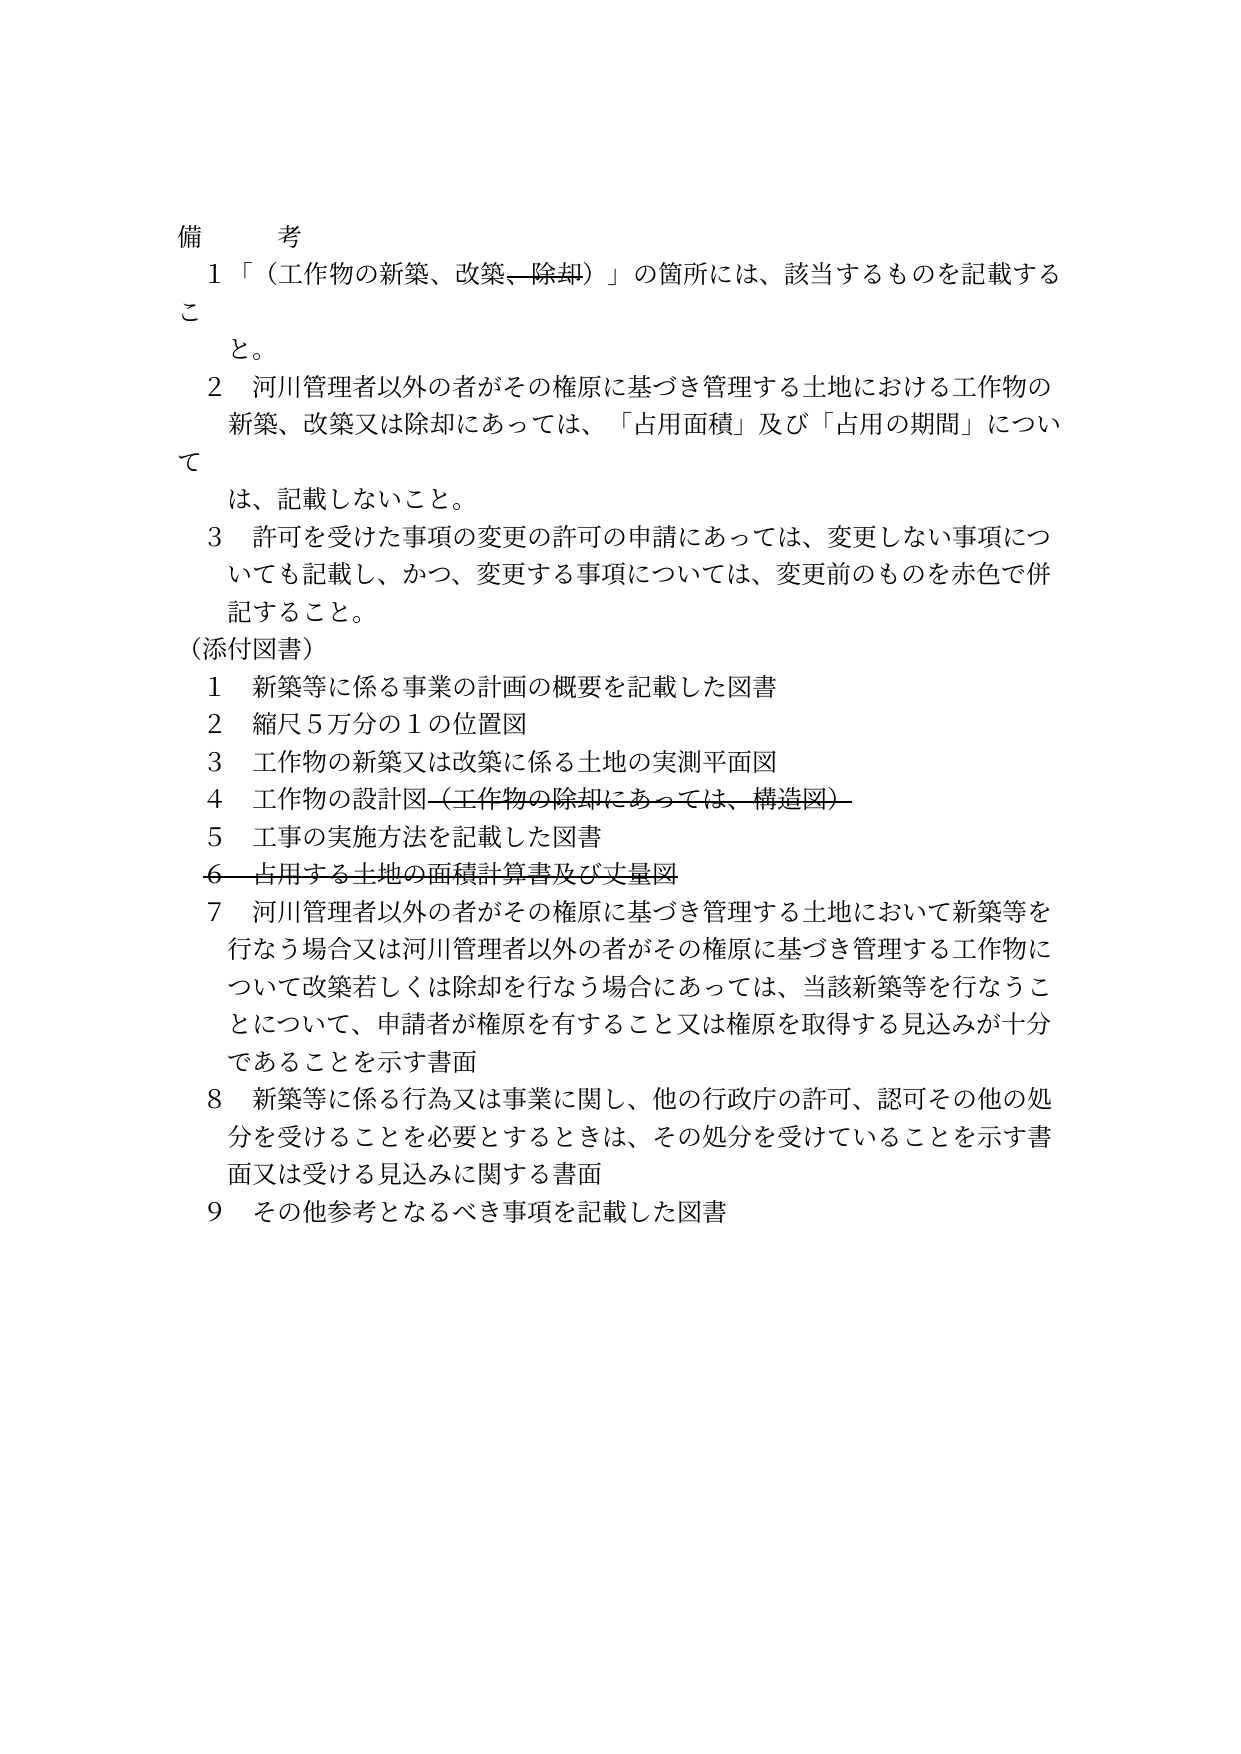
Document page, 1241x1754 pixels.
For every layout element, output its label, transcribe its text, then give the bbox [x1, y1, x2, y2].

text ３ 許可を受けた事項の変更の許可の申請にあっては、変更しない事項につ [177, 517, 1063, 554]
text と。 [177, 329, 1063, 367]
text 備 考 [177, 217, 1063, 254]
text ５ 工事の実施方法を記載した図書 [177, 817, 1063, 854]
text ２ 河川管理者以外の者がその権原に基づき管理する土地における工作物の [177, 367, 1063, 404]
text いても記載し、かつ、変更する事項については、変更前のものを赤色で併 [177, 554, 1063, 592]
text 新築、改築又は除却にあっては、「占用面積」及び「占用の期間」について [177, 404, 1063, 479]
text ３ 工作物の新築又は改築に係る土地の実測平面図 [177, 742, 1063, 779]
text ２ 縮尺５万分の１の位置図 [177, 704, 1063, 742]
text （添付図書） [177, 629, 1063, 667]
text ９ その他参考となるべき事項を記載した図書 [177, 1192, 1063, 1229]
text とについて、申請者が権原を有すること又は権原を取得する見込みが十分 [177, 1004, 1063, 1042]
text 面又は受ける見込みに関する書面 [177, 1154, 1063, 1192]
text ７ 河川管理者以外の者がその権原に基づき管理する土地において新築等を [177, 892, 1063, 929]
text 記すること。 [177, 592, 1063, 629]
text １ 新築等に係る事業の計画の概要を記載した図書 [177, 667, 1063, 704]
text ４ 工作物の設計図（工作物の除却にあっては、構造図） [177, 779, 1063, 817]
text ８ 新築等に係る行為又は事業に関し、他の行政庁の許可、認可その他の処 [177, 1079, 1063, 1117]
text １「（工作物の新築、改築、除却）」の箇所には、該当するものを記載するこ [177, 254, 1063, 329]
text 分を受けることを必要とするときは、その処分を受けていることを示す書 [177, 1117, 1063, 1154]
text ６ 占用する土地の面積計算書及び丈量図 [177, 854, 1063, 892]
text 行なう場合又は河川管理者以外の者がその権原に基づき管理する工作物に [177, 929, 1063, 967]
text ついて改築若しくは除却を行なう場合にあっては、当該新築等を行なうこ [177, 967, 1063, 1004]
text であることを示す書面 [177, 1042, 1063, 1079]
text は、記載しないこと。 [177, 479, 1063, 517]
